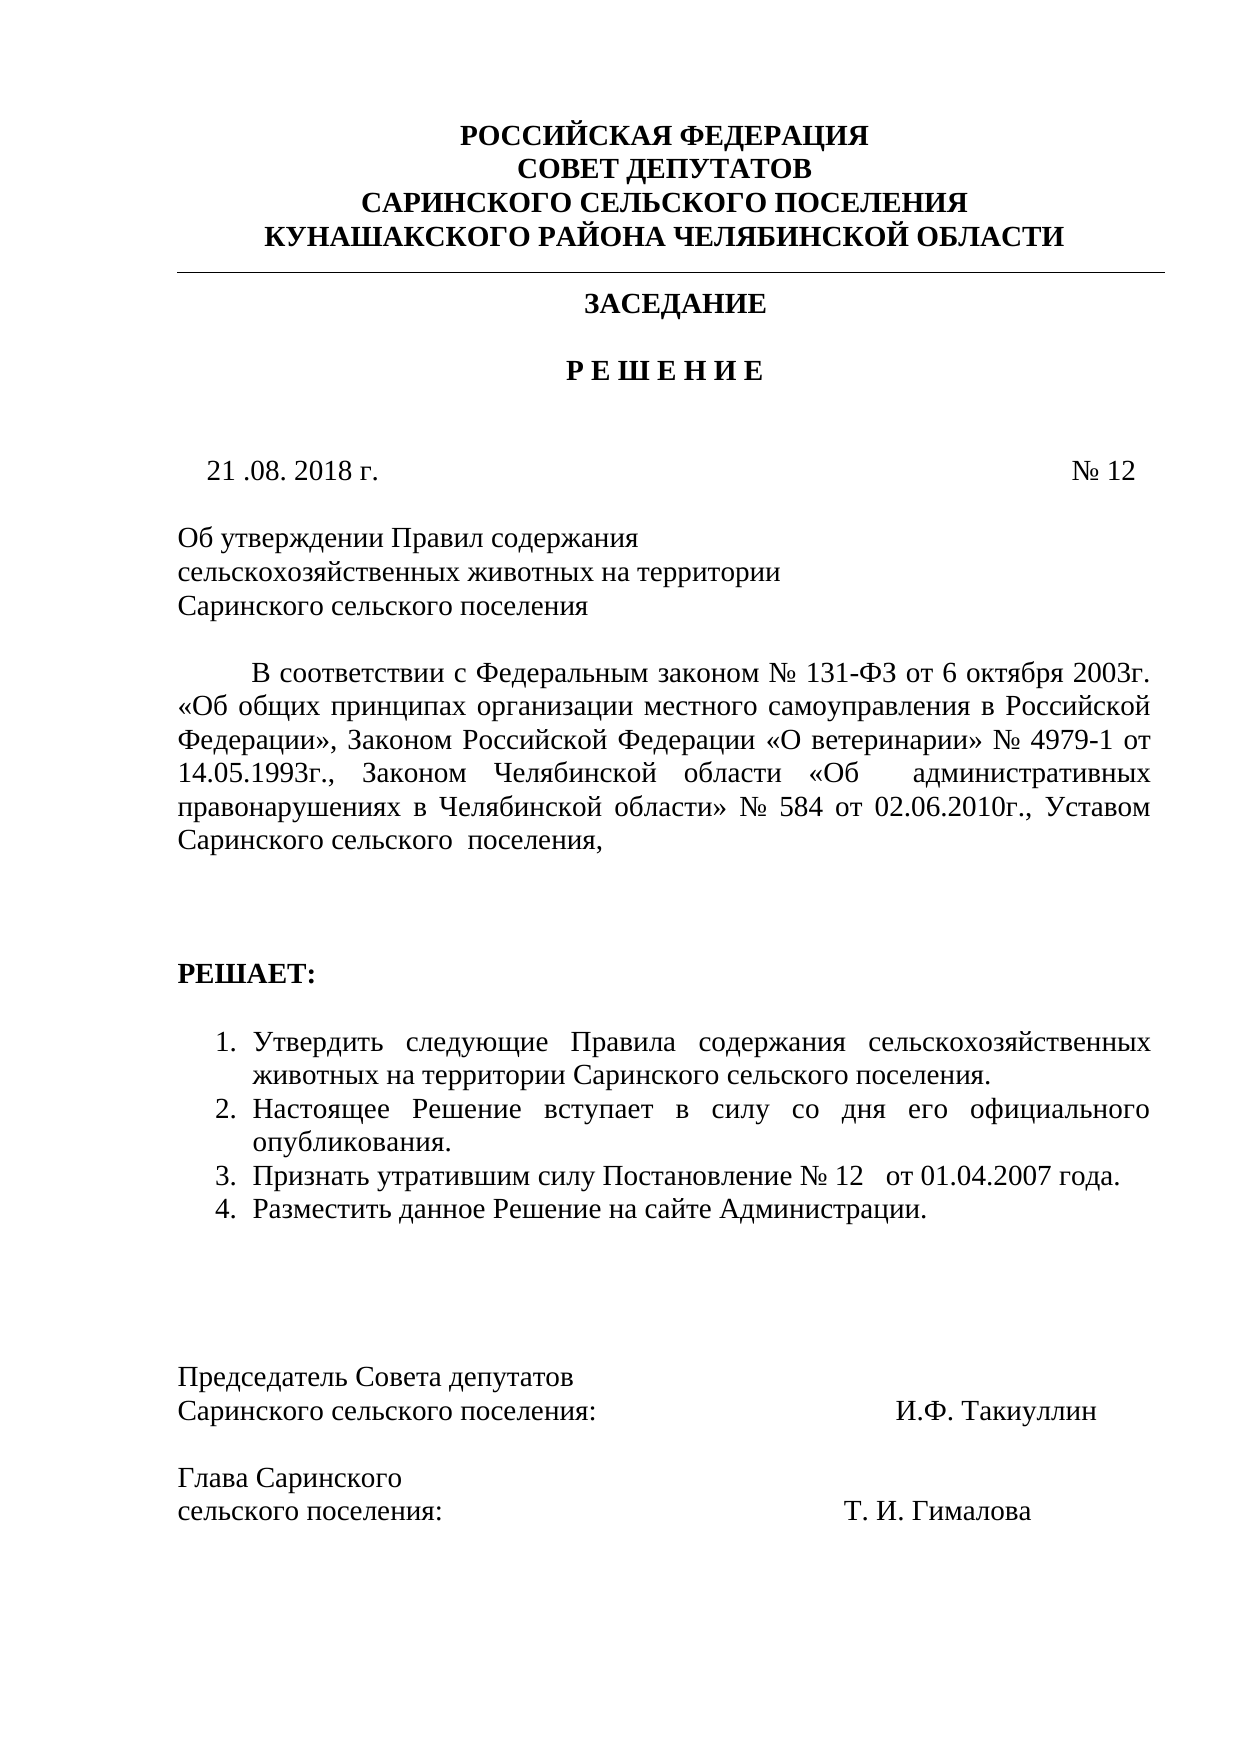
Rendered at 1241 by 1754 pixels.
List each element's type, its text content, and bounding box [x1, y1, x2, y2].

text Саринского сельского поселения: И.Ф. Такиуллин [177, 1393, 1152, 1426]
title САРИНСКОГО СЕЛЬСКОГО ПОСЕЛЕНИЯ [177, 185, 1152, 219]
list Настоящее Решение вступает в силу со дня его официального опубликования. [215, 1091, 1152, 1158]
title Р Е Ш Е Н И Е [177, 353, 1152, 386]
text Председатель Совета депутатов [177, 1359, 1152, 1393]
text В соответствии с Федеральным законом № 131-ФЗ от 6 октября 2003г. «Об общих принципах организации местного самоуправления в Российской Федерации», Законом Российской Федерации «О ветеринарии» № 4979-1 от 14.05.1993г., Законом Челябинской области «Об административных правонарушениях в Челябинской области» № 584 от 02.06.2010г., Уставом Саринского сельского поселения, [177, 655, 1152, 856]
list Утвердить следующие Правила содержания сельскохозяйственных животных на территории Саринского сельского поселения. [215, 1024, 1152, 1091]
title РОССИЙСКАЯ ФЕДЕРАЦИЯ [177, 118, 1152, 152]
text сельскохозяйственных животных на территории [177, 554, 1152, 588]
text Об утверждении Правил содержания [177, 521, 1152, 554]
title 21 .08. 2018 г. № 12 [177, 453, 1152, 487]
text Глава Саринского [177, 1460, 1152, 1493]
list Признать утратившим силу Постановление № 12 от 01.04.2007 года. [215, 1158, 1152, 1191]
list Разместить данное Решение на сайте Администрации. [215, 1191, 1152, 1225]
title ЗАСЕДАНИЕ [177, 286, 1152, 319]
title КУНАШАКСКОГО РАЙОНА ЧЕЛЯБИНСКОЙ ОБЛАСТИ [177, 219, 1152, 252]
text сельского поселения: Т. И. Гималова [177, 1493, 1152, 1527]
text Саринского сельского поселения [177, 588, 1152, 621]
text РЕШАЕТ: [177, 957, 1152, 990]
title СОВЕТ ДЕПУТАТОВ [177, 152, 1152, 185]
